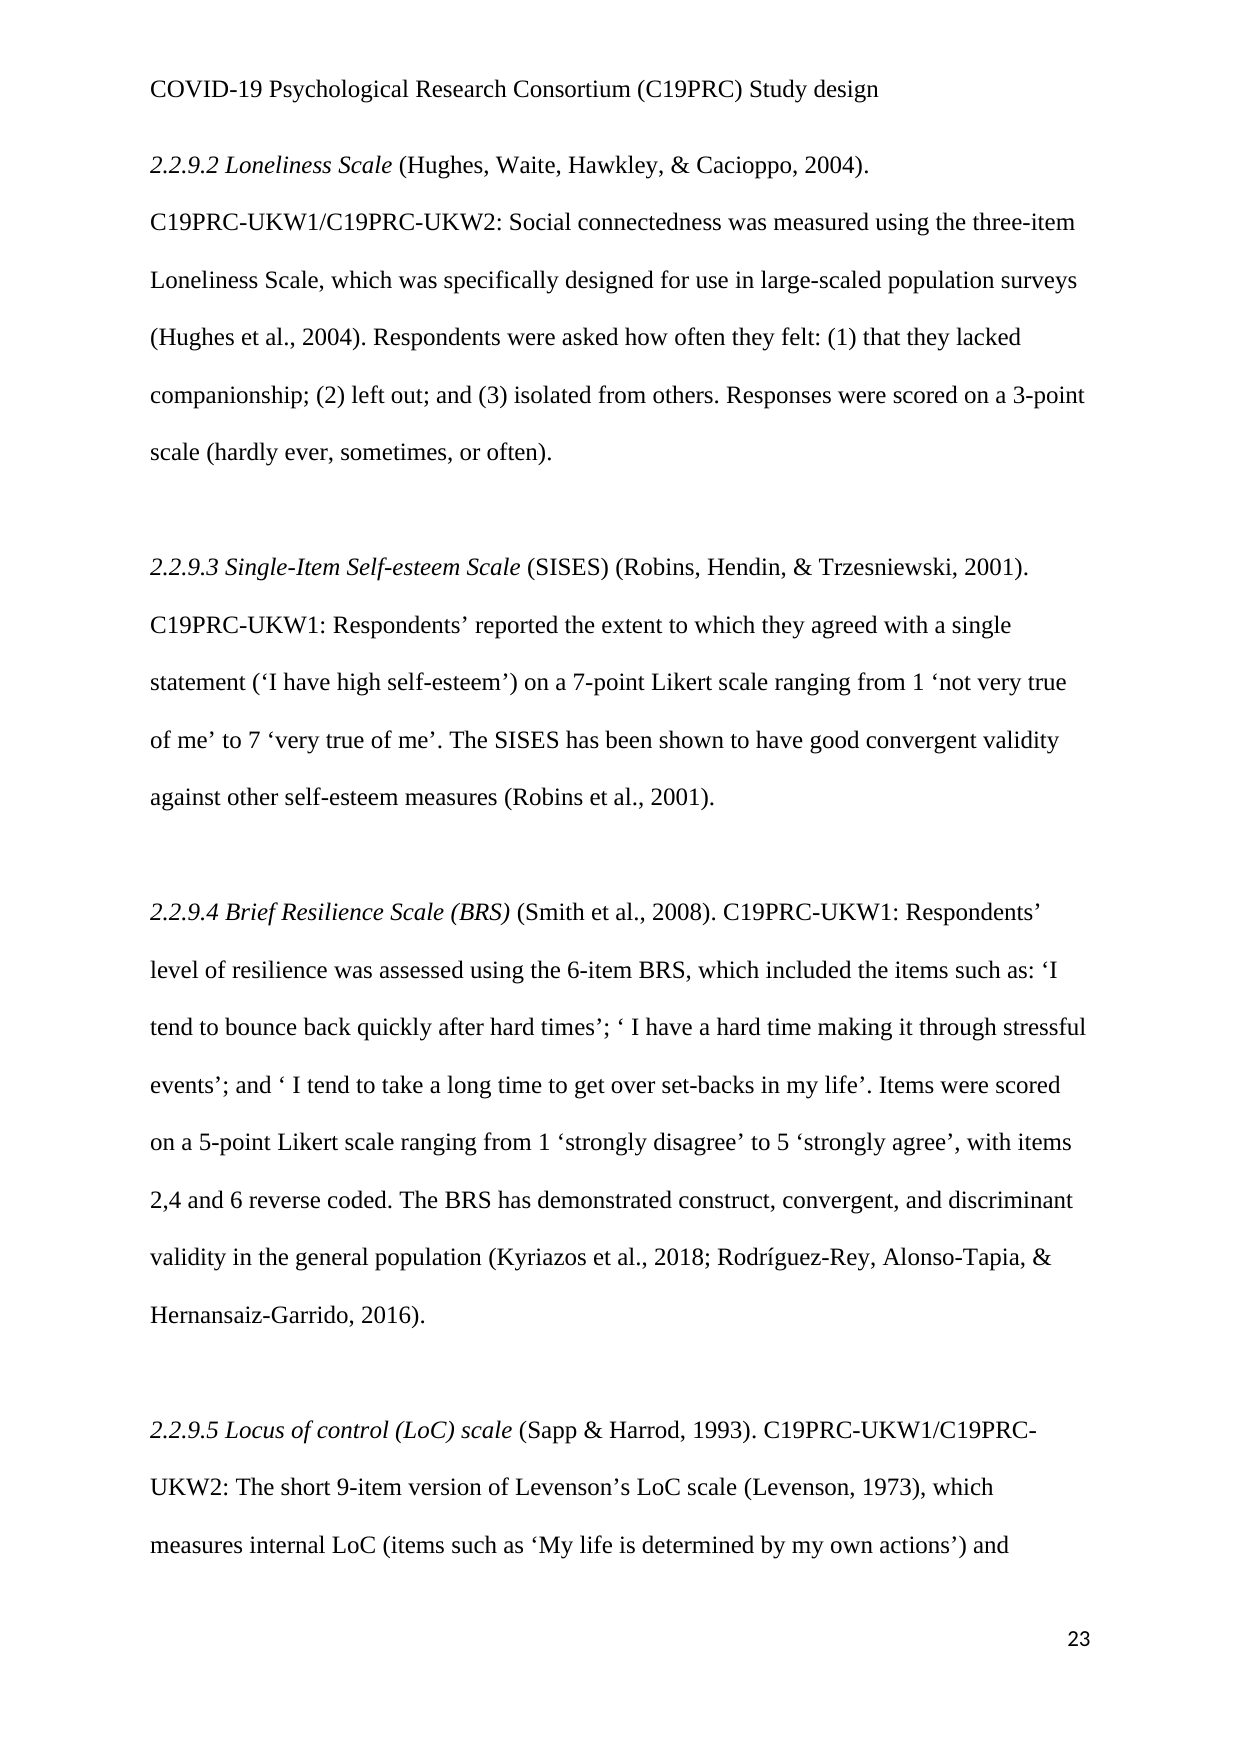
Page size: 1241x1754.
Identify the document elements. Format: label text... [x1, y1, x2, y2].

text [150, 1415, 1090, 1559]
text 2.2.9.2 Loneliness Scale (Hughes, Waite, Hawkley, & Cacioppo, 2004). C19PRC-UKW1/C19PRC-UKW2: Social connectedness was measured using the three-item Loneliness Scale, which was specifically designed for use in large-scaled population surveys (Hughes et al., 2004). Respondents were asked how often they felt: (1) that they lacked companionship; (2) left out; and (3) isolated from others. Responses were scored on a 3-point scale (hardly ever, sometimes, or often). [150, 150, 1090, 466]
text 2.2.9.4 Brief Resilience Scale (BRS) (Smith et al., 2008). C19PRC-UKW1: Respondents’ level of resilience was assessed using the 6-item BRS, which included the items such as: ‘I tend to bounce back quickly after hard times’; ‘ I have a hard time making it through stressful events’; and ‘ I tend to take a long time to get over set-backs in my life’. Items were scored on a 5-point Likert scale ranging from 1 ‘strongly disagree’ to 5 ‘strongly agree’, with items 2,4 and 6 reverse coded. The BRS has demonstrated construct, convergent, and discriminant validity in the general population (Kyriazos et al., 2018; Rodríguez-Rey, Alonso-Tapia, & Hernansaiz-Garrido, 2016). [150, 897, 1090, 1329]
text 2.2.9.3 Single-Item Self-esteem Scale (SISES) (Robins, Hendin, & Trzesniewski, 2001). C19PRC-UKW1: Respondents’ reported the extent to which they agreed with a single statement (‘I have high self-esteem’) on a 7-point Likert scale ranging from 1 ‘not very true of me’ to 7 ‘very true of me’. The SISES has been shown to have good convergent validity against other self-esteem measures (Robins et al., 2001). [150, 552, 1090, 811]
